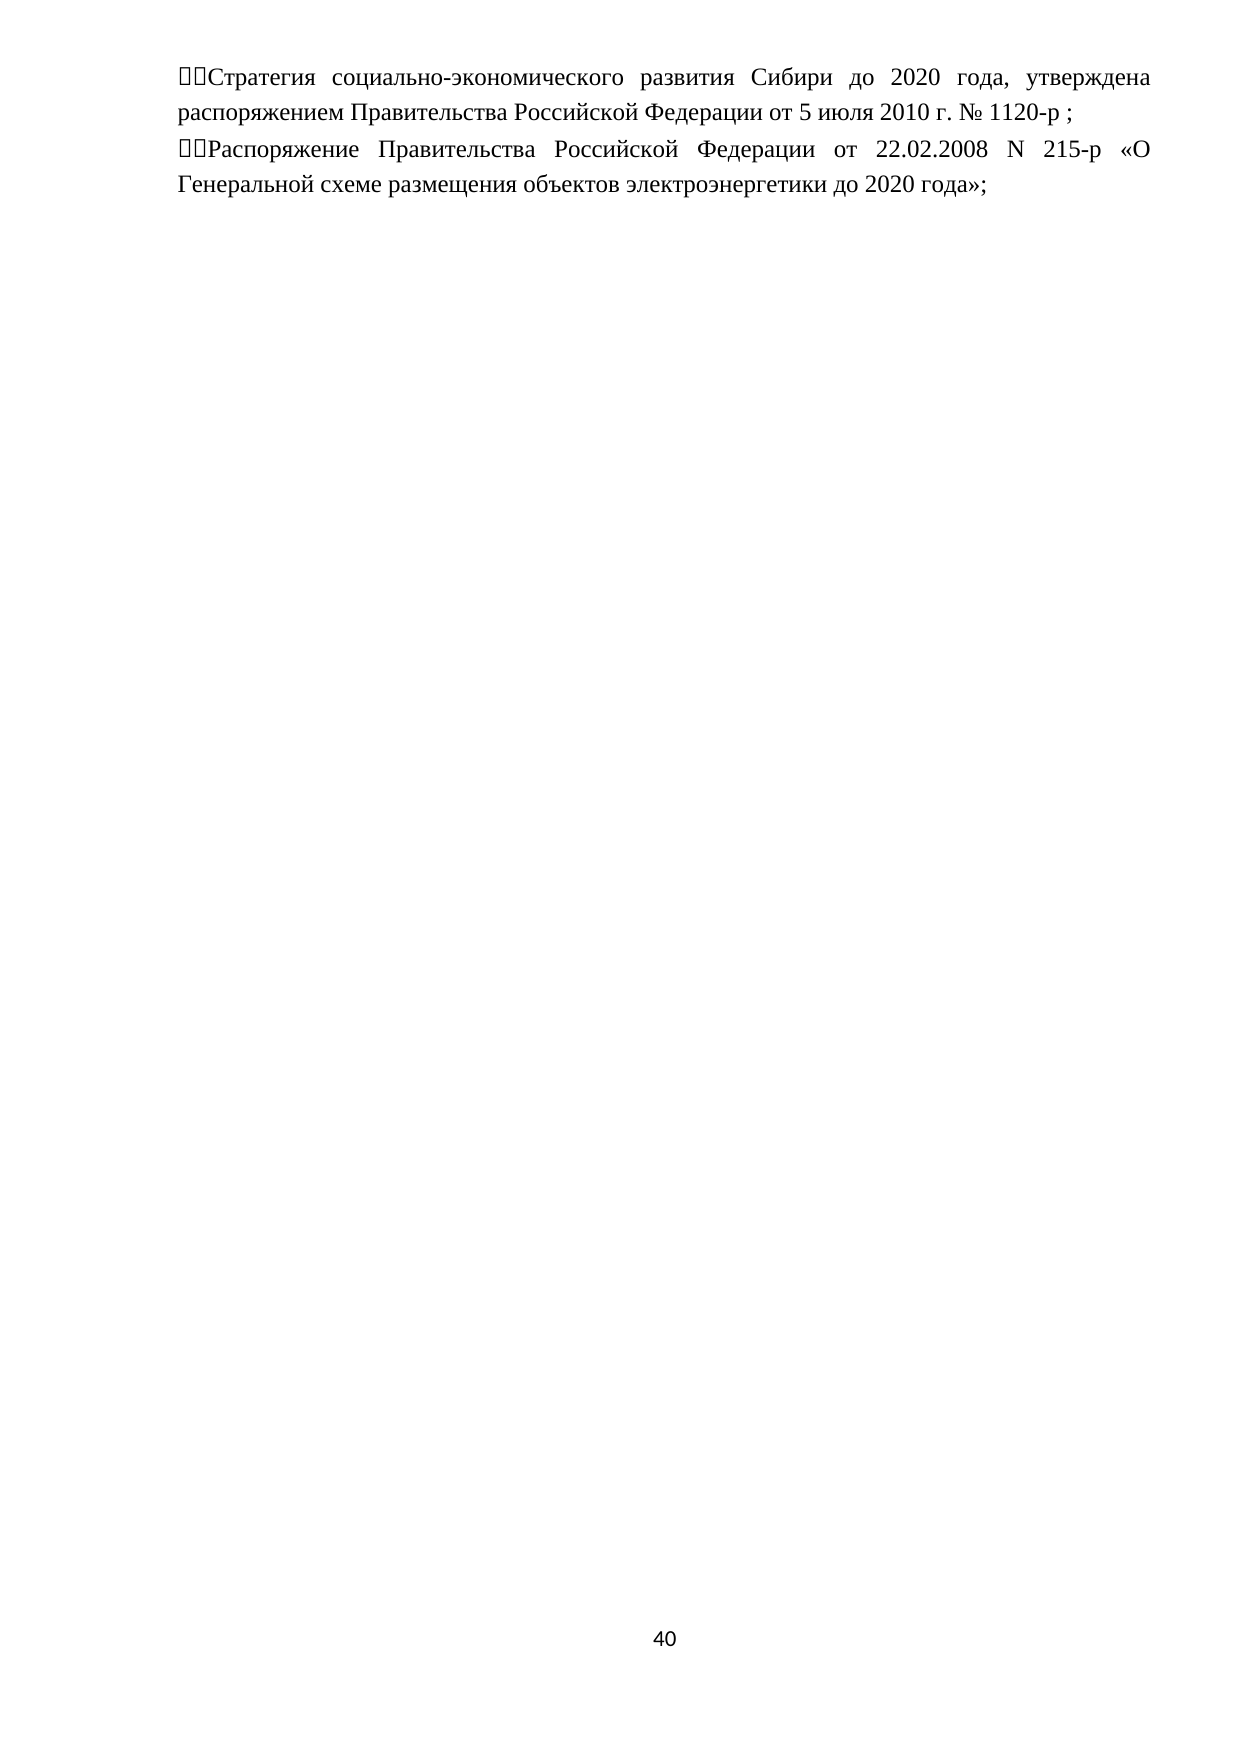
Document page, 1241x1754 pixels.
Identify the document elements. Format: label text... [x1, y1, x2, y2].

text Стратегия социально-экономического развития Сибири до 2020 года, утверждена распоряжением Правительства Российской Федерации от 5 июля 2010 г. № 1120-р ; [177, 59, 1152, 126]
text Распоряжение Правительства Российской Федерации от 22.02.2008 N 215-р «О Генеральной схеме размещения объектов электроэнергетики до 2020 года»; [177, 130, 1152, 197]
